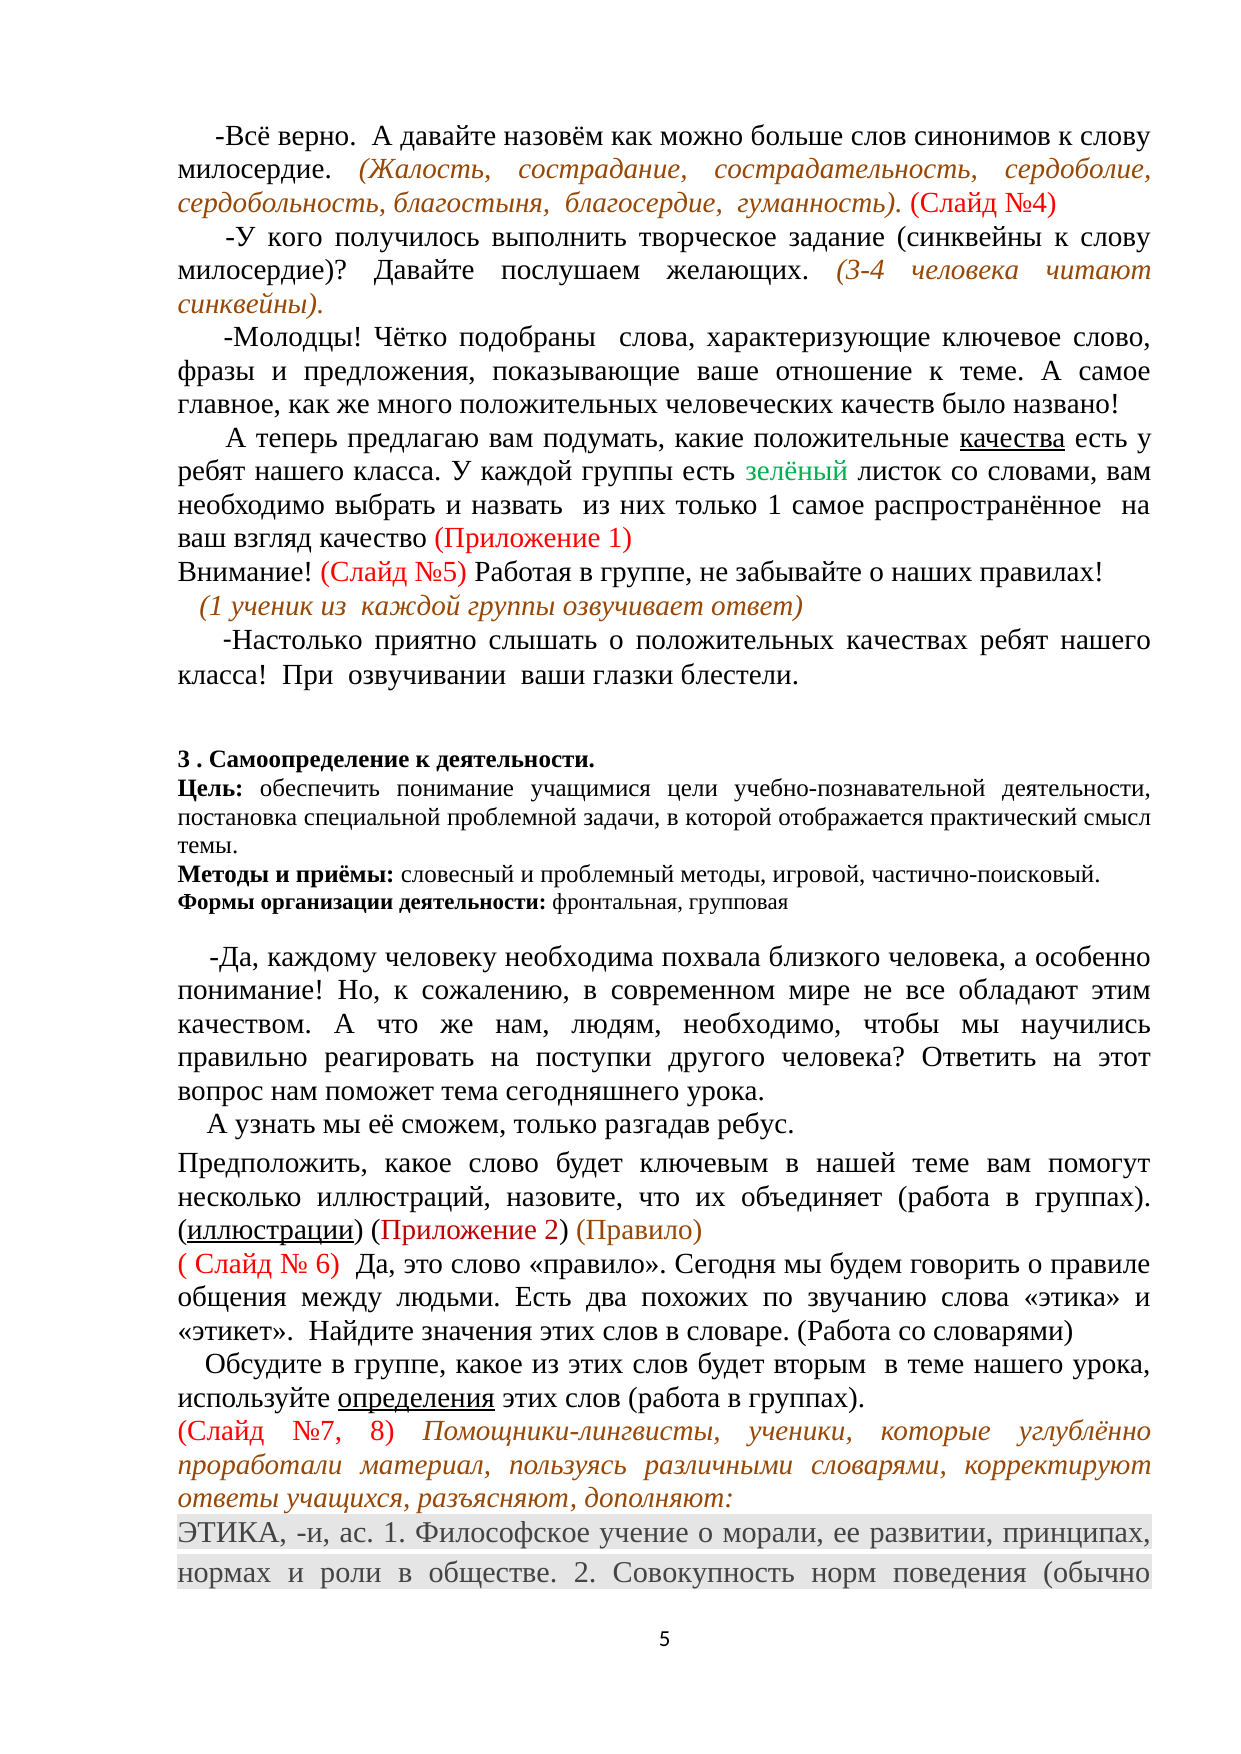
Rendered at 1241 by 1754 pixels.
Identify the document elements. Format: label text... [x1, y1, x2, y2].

text -Да, каждому человеку необходима похвала близкого человека, а особенно понимание! Но, к сожалению, в современном мире не все обладают этим качеством. А что же нам, людям, необходимо, чтобы мы научились правильно реагировать на поступки другого человека? Ответить на этот вопрос нам поможет тема сегодняшнего урока. [177, 939, 1152, 1107]
text (Слайд №7, 8) Помощники-лингвисты, ученики, которые углублённо проработали материал, пользуясь различными словарями, корректируют ответы учащихся, разъясняют, дополняют: [177, 1413, 1152, 1514]
text 3 . Самоопределение к деятельности. [177, 744, 1152, 773]
text -У кого получилось выполнить творческое задание (синквейны к слову милосердие)? Давайте послушаем желающих. (3-4 человека читают синквейны). [177, 219, 1152, 319]
text (1 ученик из каждой группы озвучивает ответ) [177, 588, 1152, 621]
text А узнать мы её сможем, только разгадав ребус. [177, 1107, 1152, 1140]
text Внимание! (Слайд №5) Работая в группе, не забывайте о наших правилах! [177, 554, 1152, 588]
text Формы организации деятельности: фронтальная, групповая [177, 888, 1152, 914]
text -Всё верно. А давайте назовём как можно больше слов синонимов к слову милосердие. (Жалость, сострадание, сострадательность, сердоболие, сердобольность, благостыня, благосердие, гуманность). (Слайд №4) [177, 118, 1152, 219]
text -Молодцы! Чётко подобраны слова, характеризующие ключевое слово, фразы и предложения, показывающие ваше отношение к теме. А самое главное, как же много положительных человеческих качеств было названо! [177, 319, 1152, 420]
text Цель: обеспечить понимание учащимися цели учебно-познавательной деятельности, постановка специальной проблемной задачи, в которой отображается практический смысл темы. [177, 773, 1152, 859]
text Обсудите в группе, какое из этих слов будет вторым в теме нашего урока, используйте определения этих слов (работа в группах). [177, 1346, 1152, 1413]
text А теперь предлагаю вам подумать, какие положительные качества есть у ребят нашего класса. У каждой группы есть зелёный листок со словами, вам необходимо выбрать и назвать из них только 1 самое распространённое на ваш взгляд качество (Приложение 1) [177, 420, 1152, 554]
text ( Слайд № 6) Да, это слово «правило». Сегодня мы будем говорить о правиле общения между людьми. Есть два похожих по звучанию слова «этика» и «этикет». Найдите значения этих слов в словаре. (Работа со словарями) [177, 1246, 1152, 1346]
text Предположить, какое слово будет ключевым в нашей теме вам помогут несколько иллюстраций, назовите, что их объединяет (работа в группах). (иллюстрации) (Приложение 2) (Правило) [177, 1145, 1152, 1246]
text -Настолько приятно слышать о положительных качествах ребят нашего класса! При озвучивании ваши глазки блестели. [177, 621, 1152, 690]
text Методы и приёмы: словесный и проблемный методы, игровой, частично-поисковый. [177, 859, 1152, 888]
